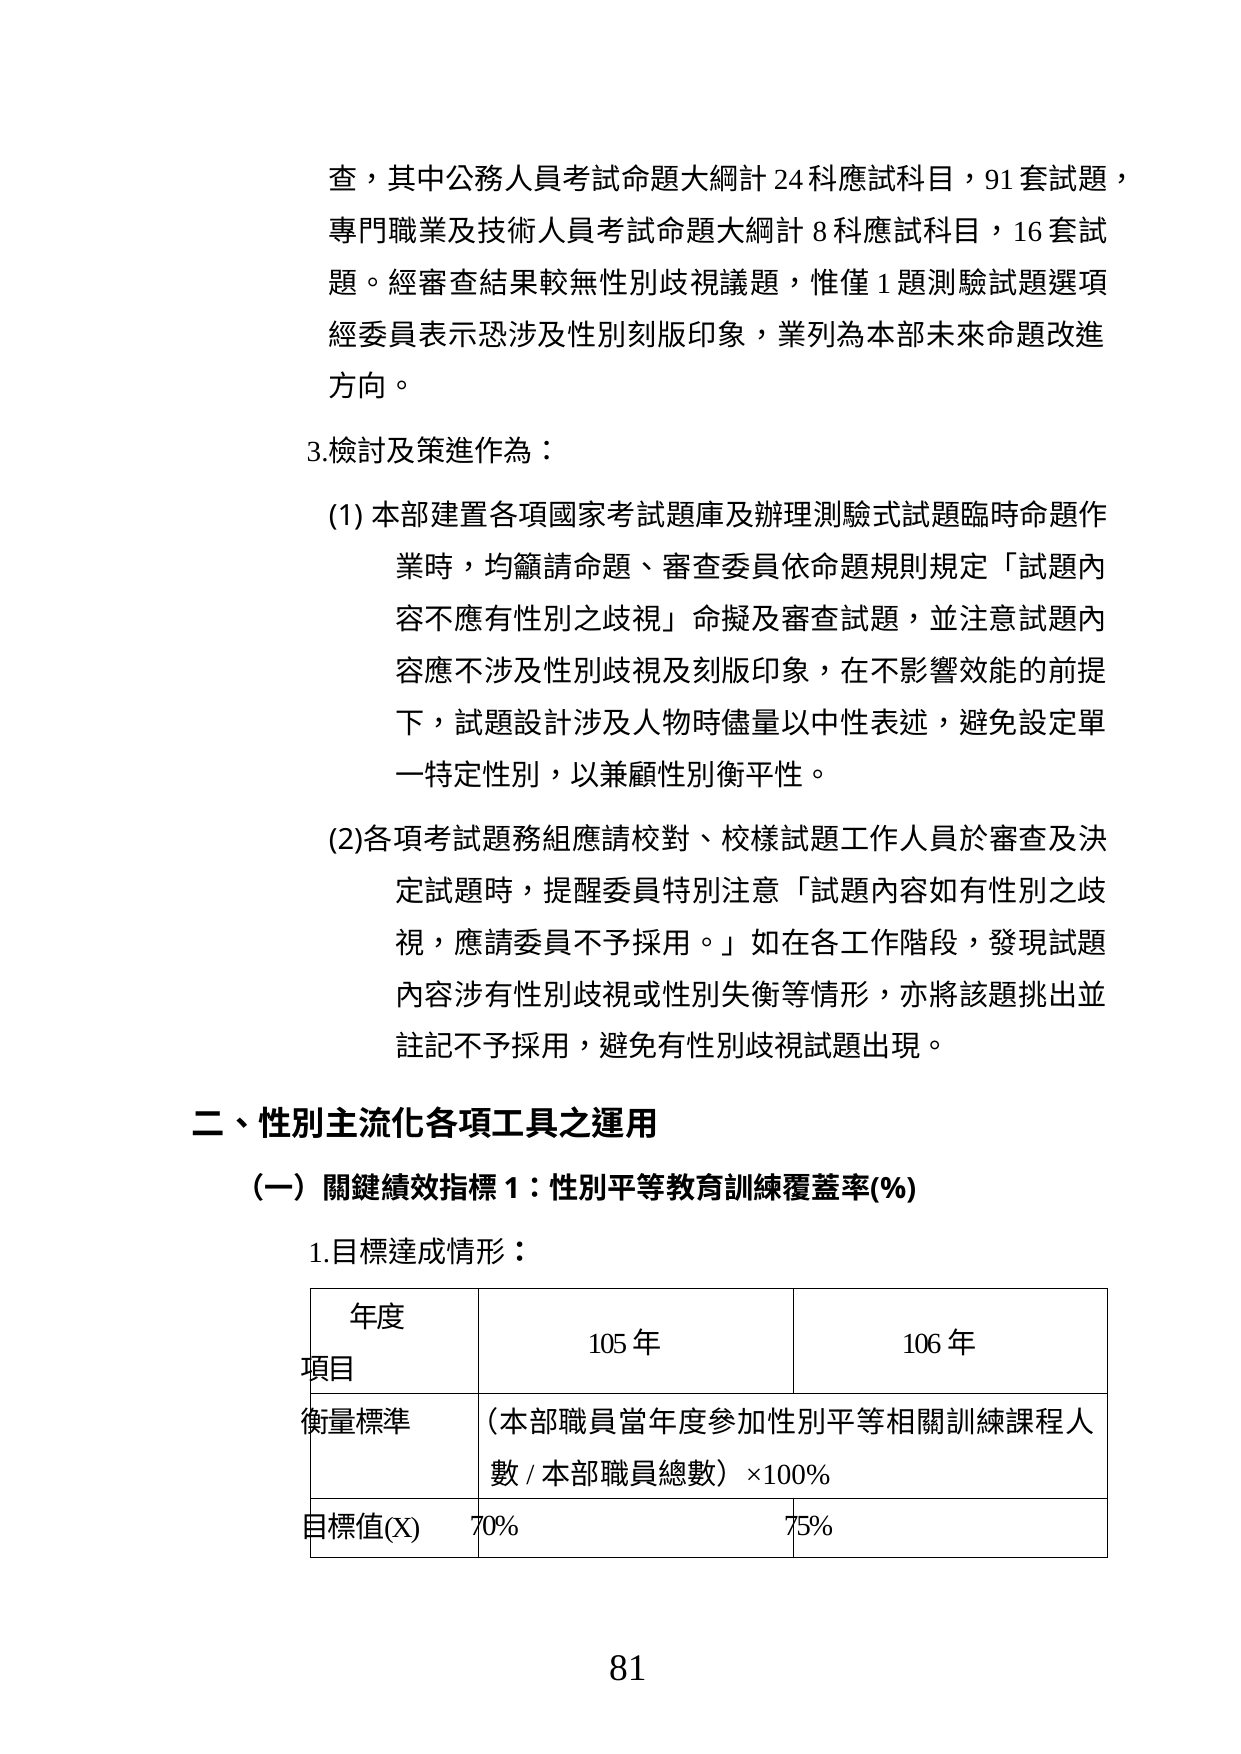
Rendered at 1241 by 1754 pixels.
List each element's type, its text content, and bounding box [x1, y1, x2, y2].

table_cell 75% [794, 1499, 1107, 1557]
text (1) 本部建置各項國家考試題庫及辦理測驗式試題臨時命題作業時，均籲請命題、審查委員依命題規則規定「試題內容不應有性別之歧視」命擬及審查試題，並注意試題內容應不涉及性別歧視及刻版印象，在不影響效能的前提下，試題設計涉及人物時儘量以中性表述，避免設定單一特定性別，以兼顧性別衡平性。 [328, 487, 1107, 798]
table_cell （本部職員當年度參加性別平等相關訓練課程人數 / 本部職員總數）×100% [479, 1394, 1107, 1498]
text (2)各項考試題務組應請校對、校樣試題工作人員於審查及決定試題時，提醒委員特別注意「試題內容如有性別之歧視，應請委員不予採用。」如在各工作階段，發現試題內容涉有性別歧視或性別失衡等情形，亦將該題挑出並註記不予採用，避免有性別歧視試題出現。 [328, 811, 1107, 1070]
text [308, 151, 1107, 410]
text （一）關鍵績效指標1：性別平等教育訓練覆蓋率(%) [235, 1159, 1107, 1211]
table_cell 目標值(X) [311, 1499, 478, 1557]
table_cell 70% [479, 1499, 793, 1557]
text 1.目標達成情形： [308, 1224, 1107, 1276]
text 3.檢討及策進作為： [297, 423, 1107, 474]
table_header 106年 [794, 1289, 1107, 1393]
text 二、性別主流化各項工具之運用 [191, 1095, 1107, 1147]
table_header 年度 項目 [311, 1289, 478, 1393]
table_cell 衡量標準 [311, 1394, 478, 1498]
table_header 105年 [479, 1289, 793, 1393]
